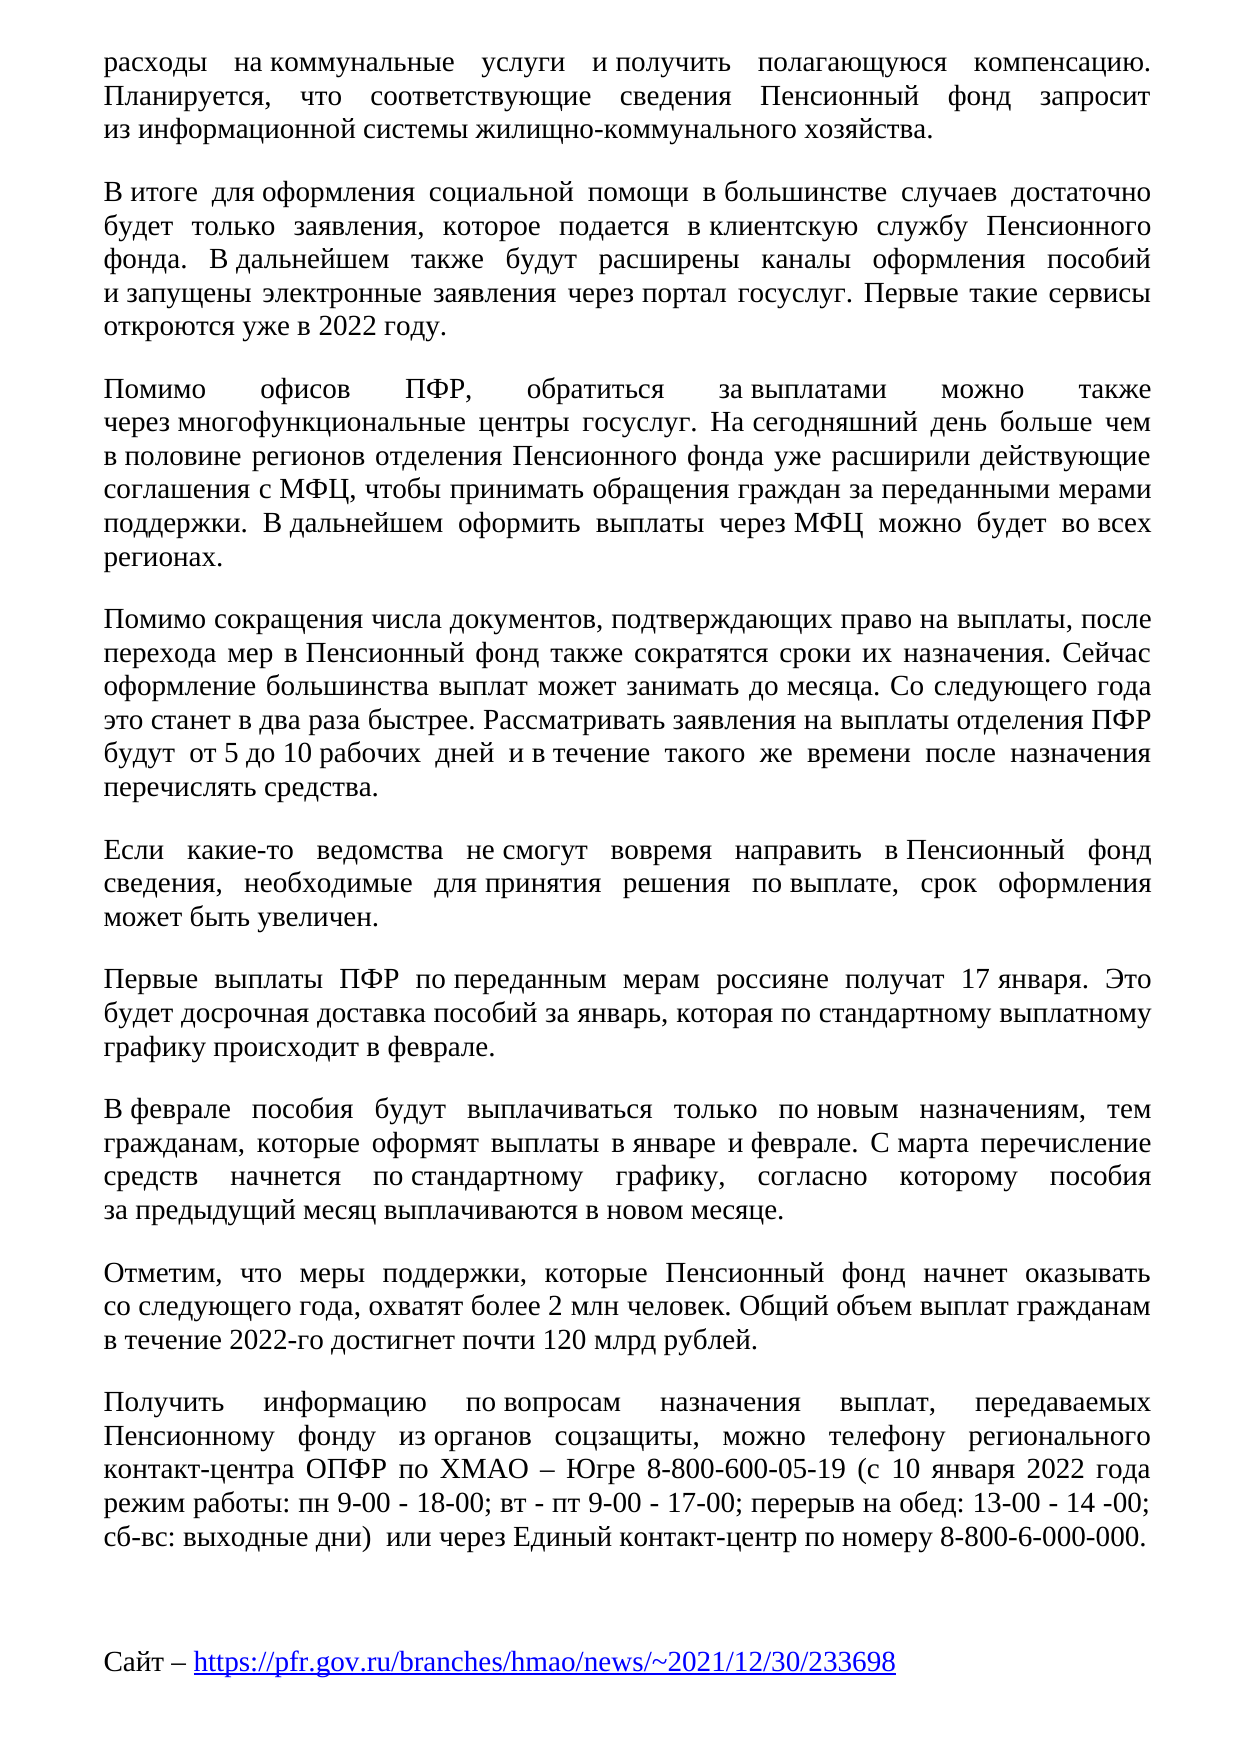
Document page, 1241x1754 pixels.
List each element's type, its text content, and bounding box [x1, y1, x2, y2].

text Сайт – https://pfr.gov.ru/branches/hmao/news/~2021/12/30/233698 [103, 1644, 1152, 1678]
text Получить информацию по вопросам назначения выплат, передаваемых Пенсионному фонду из органов соцзащиты, можно телефону регионального контакт-центра ОПФР по ХМАО – Югре 8-800-600-05-19 (с 10 января 2022 года режим работы: пн 9-00 - 18-00; вт - пт 9-00 - 17-00; перерыв на обед: 13-00 - 14 -00; сб-вс: выходные дни) или через Единый контакт-центр по номеру 8-800-6-000-000. [103, 1384, 1152, 1552]
text В феврале пособия будут выплачиваться только по новым назначениям, тем гражданам, которые оформят выплаты в январе и феврале. С марта перечисление средств начнется по стандартному графику, согласно которому пособия за предыдущий месяц выплачиваются в новом месяце. [103, 1091, 1152, 1226]
text Если какие-то ведомства не смогут вовремя направить в Пенсионный фонд сведения, необходимые для принятия решения по выплате, срок оформления может быть увеличен. [103, 832, 1152, 932]
text Помимо сокращения числа документов, подтверждающих право на выплаты, после перехода мер в Пенсионный фонд также сократятся сроки их назначения. Сейчас оформление большинства выплат может занимать до месяца. Со следующего года это станет в два раза быстрее. Рассматривать заявления на выплаты отделения ПФР будут от 5 до 10 рабочих дней и в течение такого же времени после назначения перечислять средства. [103, 601, 1152, 803]
text В итоге для оформления социальной помощи в большинстве случаев достаточно будет только заявления, которое подается в клиентскую службу Пенсионного фонда. В дальнейшем также будут расширены каналы оформления пособий и запущены электронные заявления через портал госуслуг. Первые такие сервисы откроются уже в 2022 году. [103, 174, 1152, 342]
text Первые выплаты ПФР по переданным мерам россияне получат 17 января. Это будет досрочная доставка пособий за январь, которая по стандартному выплатному графику происходит в феврале. [103, 962, 1152, 1062]
text Помимо офисов ПФР, обратиться за выплатами можно также через многофункциональные центры госуслуг. На сегодняшний день больше чем в половине регионов отделения Пенсионного фонда уже расширили действующие соглашения с МФЦ, чтобы принимать обращения граждан за переданными мерами поддержки. В дальнейшем оформить выплаты через МФЦ можно будет во всех регионах. [103, 371, 1152, 572]
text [103, 44, 1152, 145]
text Отметим, что меры поддержки, которые Пенсионный фонд начнет оказывать со следующего года, охватят более 2 млн человек. Общий объем выплат гражданам в течение 2022-го достигнет почти 120 млрд рублей. [103, 1255, 1152, 1355]
